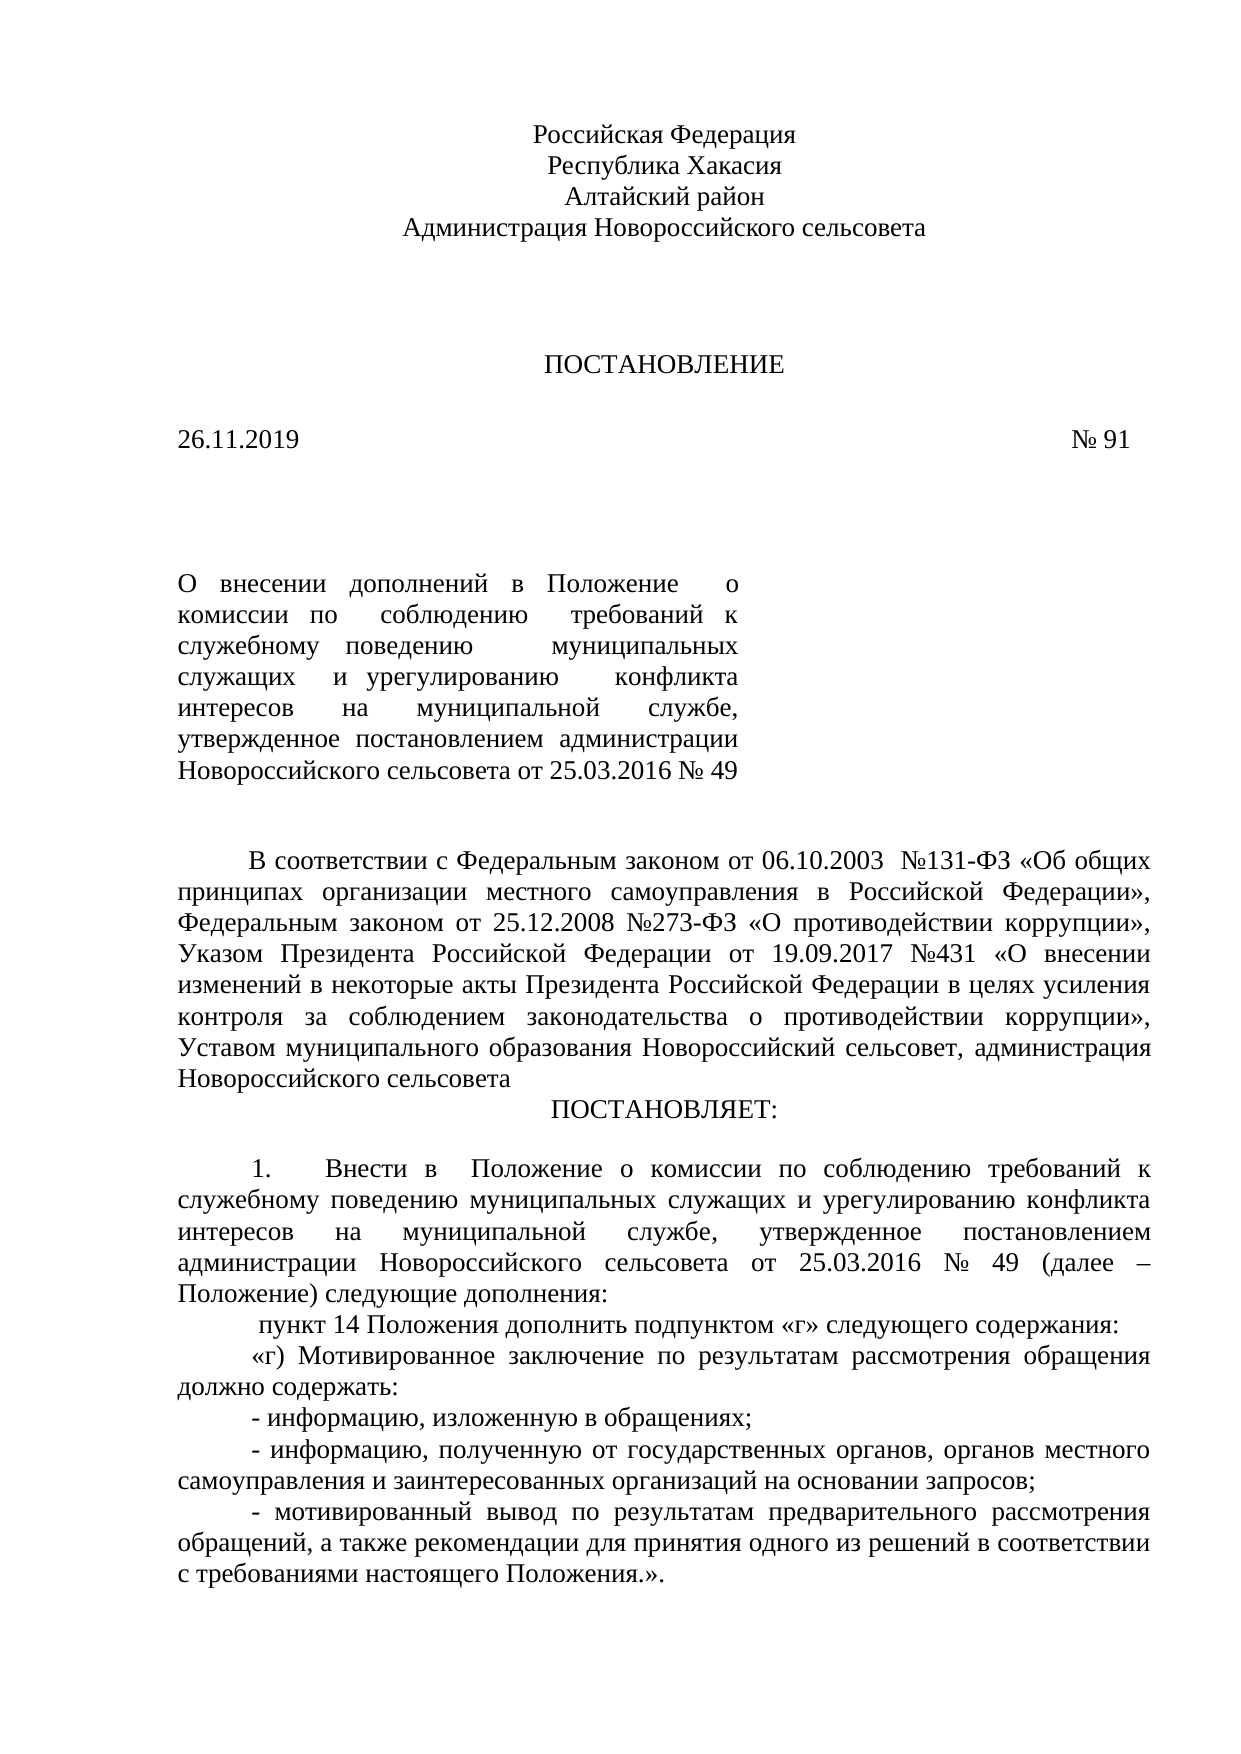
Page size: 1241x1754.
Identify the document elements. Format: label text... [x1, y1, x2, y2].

text 26.11.2019 № 91 [177, 423, 1152, 455]
text «г) Мотивированное заключение по результатам рассмотрения обращения должно содержать: [177, 1339, 1152, 1402]
subtitle Алтайский район Администрация Новороссийского сельсовета [177, 180, 1152, 243]
text - информацию, изложенную в обращениях; [177, 1402, 1152, 1433]
text ПОСТАНОВЛЯЕТ: [177, 1093, 1152, 1124]
table_header О внесении дополнений в Положение о комиссии по соблюдению требований к служебному поведению муниципальных служащих и урегулированию конфликта интересов на муниципальной службе, утвержденное постановлением администрации Новороссийского сельсовета от 25.03.2016 № 49 [166, 567, 740, 813]
text пункт 14 Положения дополнить подпунктом «г» следующего содержания: [177, 1308, 1152, 1339]
text - информацию, полученную от государственных органов, органов местного самоуправления и заинтересованных организаций на основании запросов; [177, 1433, 1152, 1495]
list Внести в Положение о комиссии по соблюдению требований к служебному поведению муниципальных служащих и урегулированию конфликта интересов на муниципальной службе, утвержденное постановлением администрации Новороссийского сельсовета от 25.03.2016 № 49 (далее – Положение) следующие дополнения: [177, 1152, 1152, 1308]
text В соответствии с Федеральным законом от 06.10.2003 №131-ФЗ «Об общих принципах организации местного самоуправления в Российской Федерации», Федеральным законом от 25.12.2008 №273-ФЗ «О противодействии коррупции», Указом Президента Российской Федерации от 19.09.2017 №431 «О внесении изменений в некоторые акты Президента Российской Федерации в целях усиления контроля за соблюдением законодательства о противодействии коррупции», Уставом муниципального образования Новороссийский сельсовет, администрация Новороссийского сельсовета [177, 844, 1152, 1093]
subtitle Республика Хакасия [177, 149, 1152, 180]
text - мотивированный вывод по результатам предварительного рассмотрения обращений, а также рекомендации для принятия одного из решений в соответствии с требованиями настоящего Положения.». [177, 1495, 1152, 1588]
subtitle Российская Федерация [177, 118, 1152, 149]
text ПОСТАНОВЛЕНИЕ [177, 348, 1152, 379]
